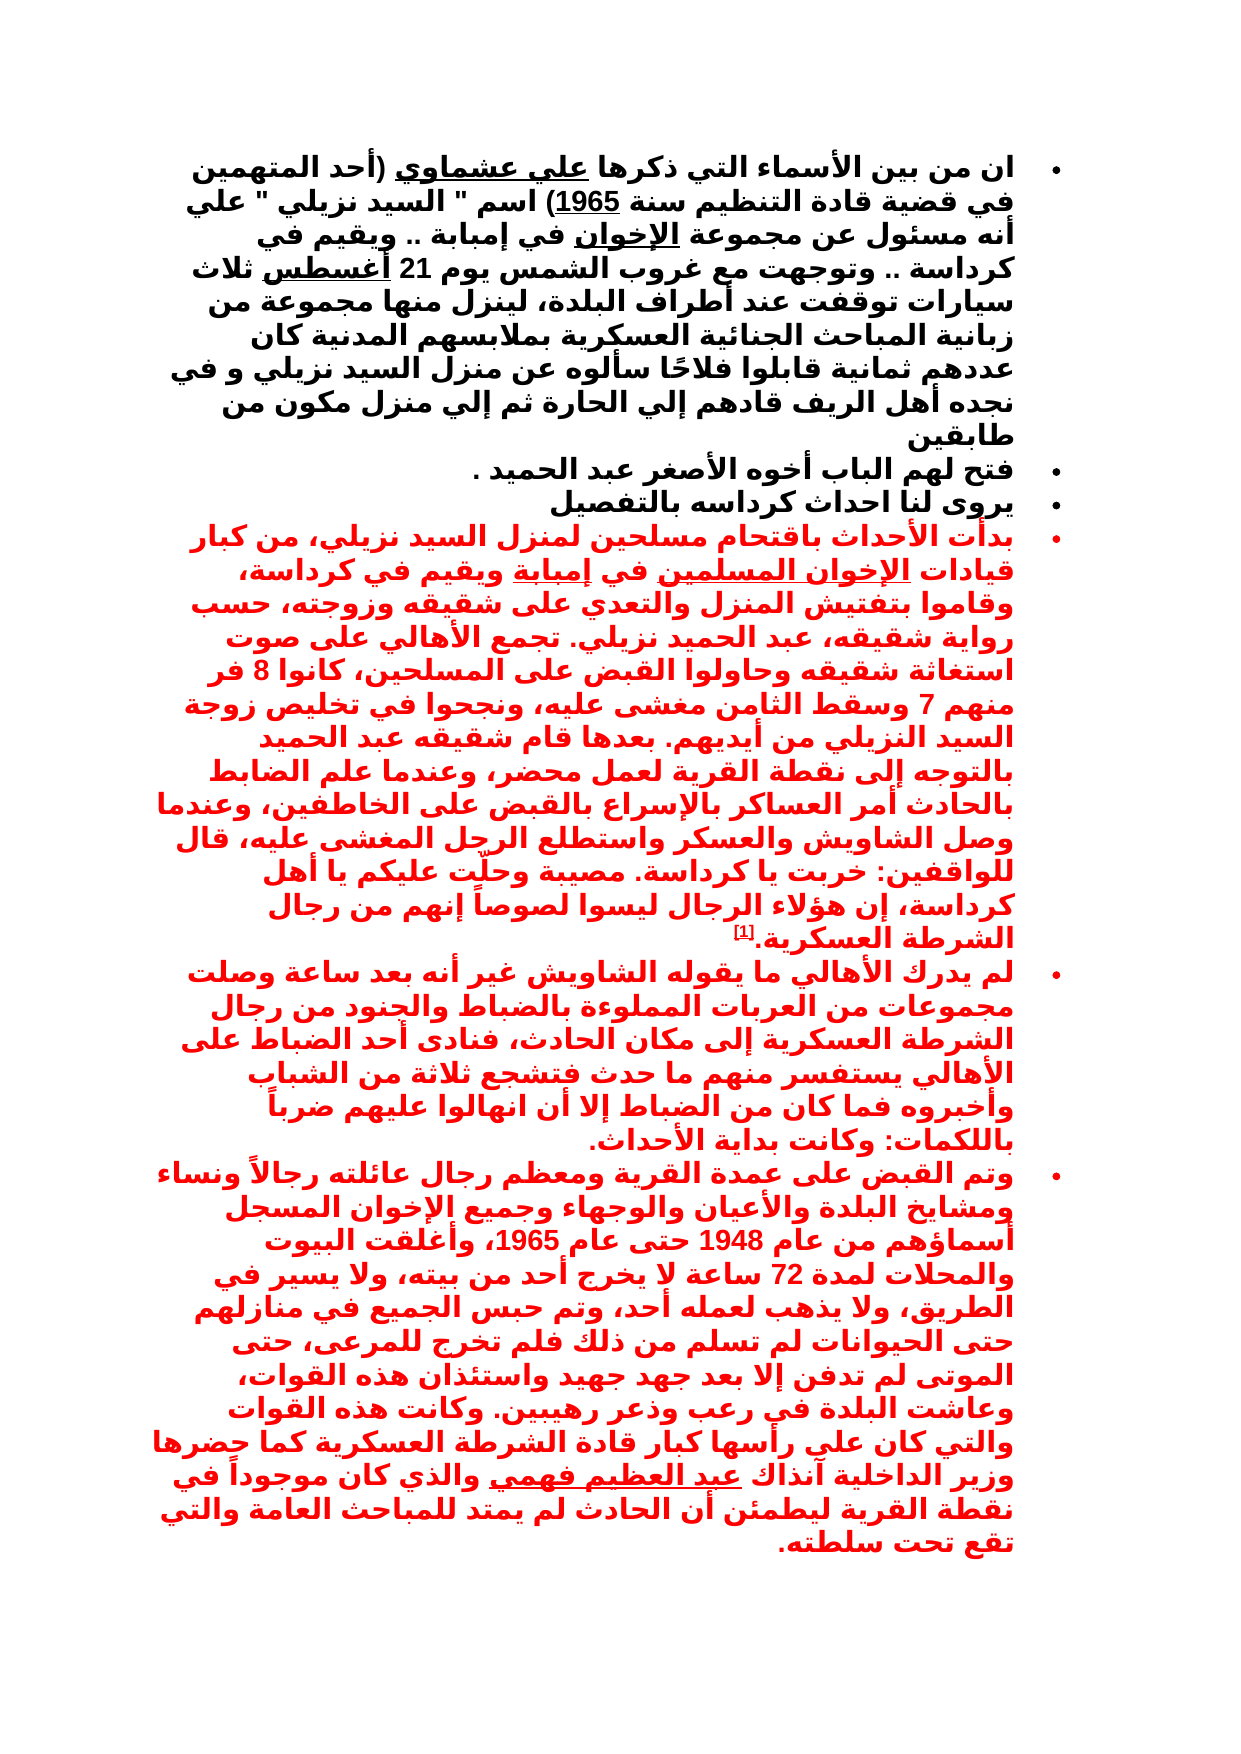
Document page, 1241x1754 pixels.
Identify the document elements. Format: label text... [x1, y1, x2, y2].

list وتم القبض على عمدة القرية ومعظم رجال عائلته رجالاً ونساء ومشايخ البلدة والأعيان والوجهاء وجميع الإخوان المسجل أسماؤهم من عام 1948 حتى عام 1965، وأغلقت البيوت والمحلات لمدة 72 ساعة لا يخرج أحد من بيته، ولا يسير في الطريق، ولا يذهب لعمله أحد، وتم حبس الجميع في منازلهم حتى الحيوانات لم تسلم من ذلك فلم تخرج للمرعى، حتى الموتى لم تدفن إلا بعد جهد جهيد واستئذان هذه القوات، وعاشت البلدة في رعب وذعر رهيبين. وكانت هذه القوات والتي كان على رأسها كبار قادة الشرطة العسكرية كما حضرها وزير الداخلية آنذاك عبد العظيم فهمي والذي كان موجوداً في نقطة القرية ليطمئن أن الحادث لم يمتد للمباحث العامة والتي تقع تحت سلطته. [150, 1156, 1053, 1559]
list فتح لهم الباب أخوه الأصغر عبد الحميد . [150, 452, 1053, 485]
list ان من بين الأسماء التي ذكرها علي عشماوي (أحد المتهمين في قضية قادة التنظيم سنة 1965) اسم " السيد نزيلي " علي أنه مسئول عن مجموعة الإخوان في إمبابة .. ويقيم في كرداسة .. وتوجهت مع غروب الشمس يوم 21 أغسطس ثلاث سيارات توقفت عند أطراف البلدة، لينزل منها مجموعة من زبانية المباحث الجنائية العسكرية بملابسهم المدنية كان عددهم ثمانية قابلوا فلاحًا سألوه عن منزل السيد نزيلي و في نجده أهل الريف قادهم إلي الحارة ثم إلي منزل مكون من طابقين [150, 150, 1053, 452]
list بدأت الأحداث باقتحام مسلحين لمنزل السيد نزيلي، من كبار قيادات الإخوان المسلمين في إمبابة ويقيم في كرداسة، وقاموا بتفتيش المنزل والتعدي على شقيقه وزوجته، حسب رواية شقيقه، عبد الحميد نزيلي. تجمع الأهالي على صوت استغاثة شقيقه وحاولوا القبض على المسلحين، كانوا 8 فر منهم 7 وسقط الثامن مغشى عليه، ونجحوا في تخليص زوجة السيد النزيلي من أيديهم. بعدها قام شقيقه عبد الحميد بالتوجه إلى نقطة القرية لعمل محضر، وعندما علم الضابط بالحادث أمر العساكر بالإسراع بالقبض على الخاطفين، وعندما وصل الشاويش والعسكر واستطلع الرجل المغشى عليه، قال للواقفين: خربت يا كرداسة. مصيبة وحلّت عليكم يا أهل كرداسة، إن هؤلاء الرجال ليسوا لصوصاً إنهم من رجال الشرطة العسكرية.[1] [150, 519, 1053, 955]
list لم يدرك الأهالي ما يقوله الشاويش غير أنه بعد ساعة وصلت مجموعات من العربات المملوءة بالضباط والجنود من رجال الشرطة العسكرية إلى مكان الحادث، فنادى أحد الضباط على الأهالي يستفسر منهم ما حدث فتشجع ثلاثة من الشباب وأخبروه فما كان من الضباط إلا أن انهالوا عليهم ضرباً باللكمات: وكانت بداية الأحداث. [150, 955, 1053, 1156]
list يروى لنا احداث كرداسه بالتفصيل [150, 485, 1053, 519]
